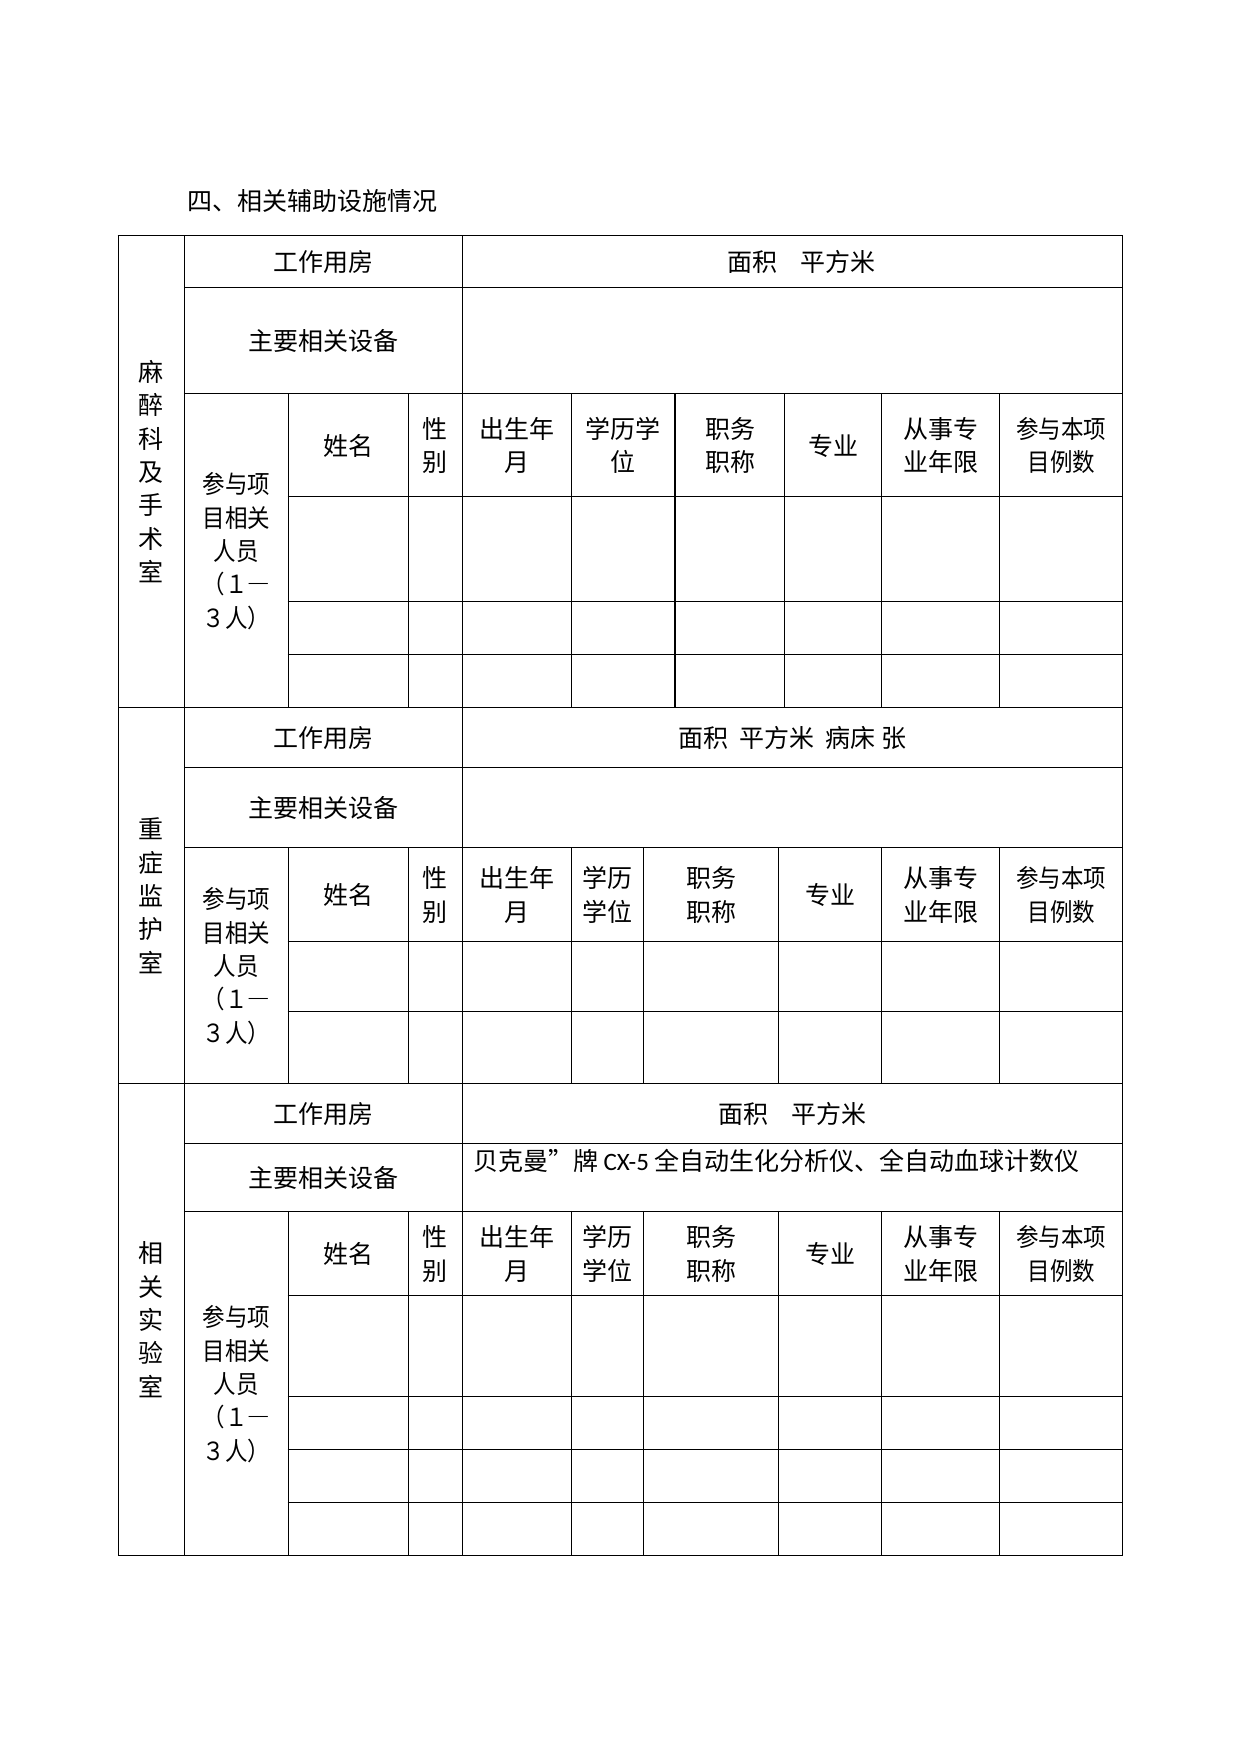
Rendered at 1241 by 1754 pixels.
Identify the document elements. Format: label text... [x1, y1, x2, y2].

table_cell [463, 942, 571, 1011]
table_cell 相 关 实 验 室 [119, 1084, 184, 1555]
table_cell [1000, 1296, 1122, 1396]
table_cell [882, 1450, 999, 1502]
table_cell 学历学位 [572, 394, 674, 496]
table_cell [785, 497, 881, 601]
table_cell [572, 1296, 643, 1396]
table_cell [289, 942, 408, 1011]
table_cell [1000, 1397, 1122, 1449]
table_cell 职务 职称 [644, 1212, 778, 1295]
table_cell [779, 1450, 881, 1502]
table_cell 面积 平方米 [463, 1084, 1122, 1143]
table_cell 重 症 监 护 室 [119, 708, 184, 1083]
table_cell [882, 1397, 999, 1449]
table_cell [409, 1450, 462, 1502]
table_cell [572, 1450, 643, 1502]
table_cell 参与项目相关人员（１—３人） [185, 1212, 288, 1555]
table_cell 主要相关设备 [185, 288, 462, 393]
table_cell 性 别 [409, 1212, 462, 1295]
table_cell [463, 1296, 571, 1396]
table_cell 参与本项目例数 [1000, 394, 1122, 496]
table_cell [882, 497, 999, 601]
table_cell [289, 1397, 408, 1449]
table_cell [463, 288, 1122, 393]
table_cell [779, 1012, 881, 1083]
table_cell [644, 1397, 778, 1449]
table_cell 从事专业年限 [882, 394, 999, 496]
table_cell [289, 1450, 408, 1502]
table_cell [882, 602, 999, 654]
table_cell 工作用房 [185, 708, 462, 767]
table_cell 学历学位 [572, 848, 643, 941]
table_cell [882, 942, 999, 1011]
table_cell [572, 1397, 643, 1449]
table_cell [289, 1503, 408, 1555]
table_cell [289, 497, 408, 601]
table_cell [289, 602, 408, 654]
table_cell [882, 655, 999, 707]
table_cell [409, 942, 462, 1011]
text 四、相关辅助设施情况 [187, 162, 1053, 222]
table_cell 贝克曼”牌CX-5全自动生化分析仪、全自动血球计数仪 [463, 1144, 1122, 1211]
table_cell [1000, 655, 1122, 707]
table_cell 性 别 [409, 848, 462, 941]
table_cell 出生年月 [463, 848, 571, 941]
table_cell 专业 [779, 848, 881, 941]
table_cell [463, 1503, 571, 1555]
table_cell 主要相关设备 [185, 768, 462, 847]
table_cell [779, 1296, 881, 1396]
table_cell [644, 942, 778, 1011]
table_cell [644, 1503, 778, 1555]
table_cell [644, 1450, 778, 1502]
table_cell [289, 1012, 408, 1083]
table_cell 出生年月 [463, 394, 571, 496]
table_cell [463, 1450, 571, 1502]
table_cell 参与本项目例数 [1000, 1212, 1122, 1295]
table_cell 学历学位 [572, 1212, 643, 1295]
table_cell [1000, 602, 1122, 654]
table_cell [572, 942, 643, 1011]
table_cell [463, 497, 571, 601]
table_cell [779, 942, 881, 1011]
table_cell [572, 497, 674, 601]
table_cell [676, 655, 784, 707]
table_cell 姓名 [289, 1212, 408, 1295]
table_cell 姓名 [289, 848, 408, 941]
table_cell [463, 1397, 571, 1449]
table_cell [409, 1503, 462, 1555]
table_cell [644, 1296, 778, 1396]
table_cell 职务 职称 [676, 394, 784, 496]
table_cell 工作用房 [185, 1084, 462, 1143]
table_cell [463, 768, 1122, 847]
table_cell [1000, 942, 1122, 1011]
table_cell [409, 655, 462, 707]
table_cell 专业 [779, 1212, 881, 1295]
table_cell [1000, 1450, 1122, 1502]
table_cell [409, 602, 462, 654]
table_cell 参与项目相关人员（１—３人） [185, 394, 288, 707]
table_cell [572, 1012, 643, 1083]
table_cell [572, 1503, 643, 1555]
table_cell [409, 1012, 462, 1083]
table_cell [785, 655, 881, 707]
table_cell [409, 497, 462, 601]
table_cell [882, 1296, 999, 1396]
table_header 工作用房 [185, 236, 462, 287]
table_cell [572, 602, 674, 654]
table_cell [289, 655, 408, 707]
table_cell [409, 1397, 462, 1449]
table_cell 从事专业年限 [882, 848, 999, 941]
table_cell [572, 655, 674, 707]
table_cell 性 别 [409, 394, 462, 496]
table_cell [676, 602, 784, 654]
table_cell [785, 602, 881, 654]
table_cell [882, 1503, 999, 1555]
table_cell [676, 497, 784, 601]
table_cell [463, 655, 571, 707]
table_cell 主要相关设备 [185, 1144, 462, 1211]
table_cell [409, 1296, 462, 1396]
table_cell [1000, 1503, 1122, 1555]
table_header 面积 平方米 [463, 236, 1122, 287]
table_cell [1000, 497, 1122, 601]
table_cell 参与本项目例数 [1000, 848, 1122, 941]
table_cell [463, 602, 571, 654]
table_cell 职务 职称 [644, 848, 778, 941]
table_cell [882, 1012, 999, 1083]
table_header 麻 醉 科 及 手 术 室 [119, 236, 184, 707]
table_cell 从事专业年限 [882, 1212, 999, 1295]
table_cell 面积 平方米 病床 张 [463, 708, 1122, 767]
table_cell [644, 1012, 778, 1083]
table_cell 专业 [785, 394, 881, 496]
table_cell [1000, 1012, 1122, 1083]
table_cell 参与项目相关人员（１—３人） [185, 848, 288, 1083]
table_cell [289, 1296, 408, 1396]
table_cell [779, 1503, 881, 1555]
table_cell 姓名 [289, 394, 408, 496]
table_cell [463, 1012, 571, 1083]
table_cell [779, 1397, 881, 1449]
table_cell 出生年月 [463, 1212, 571, 1295]
